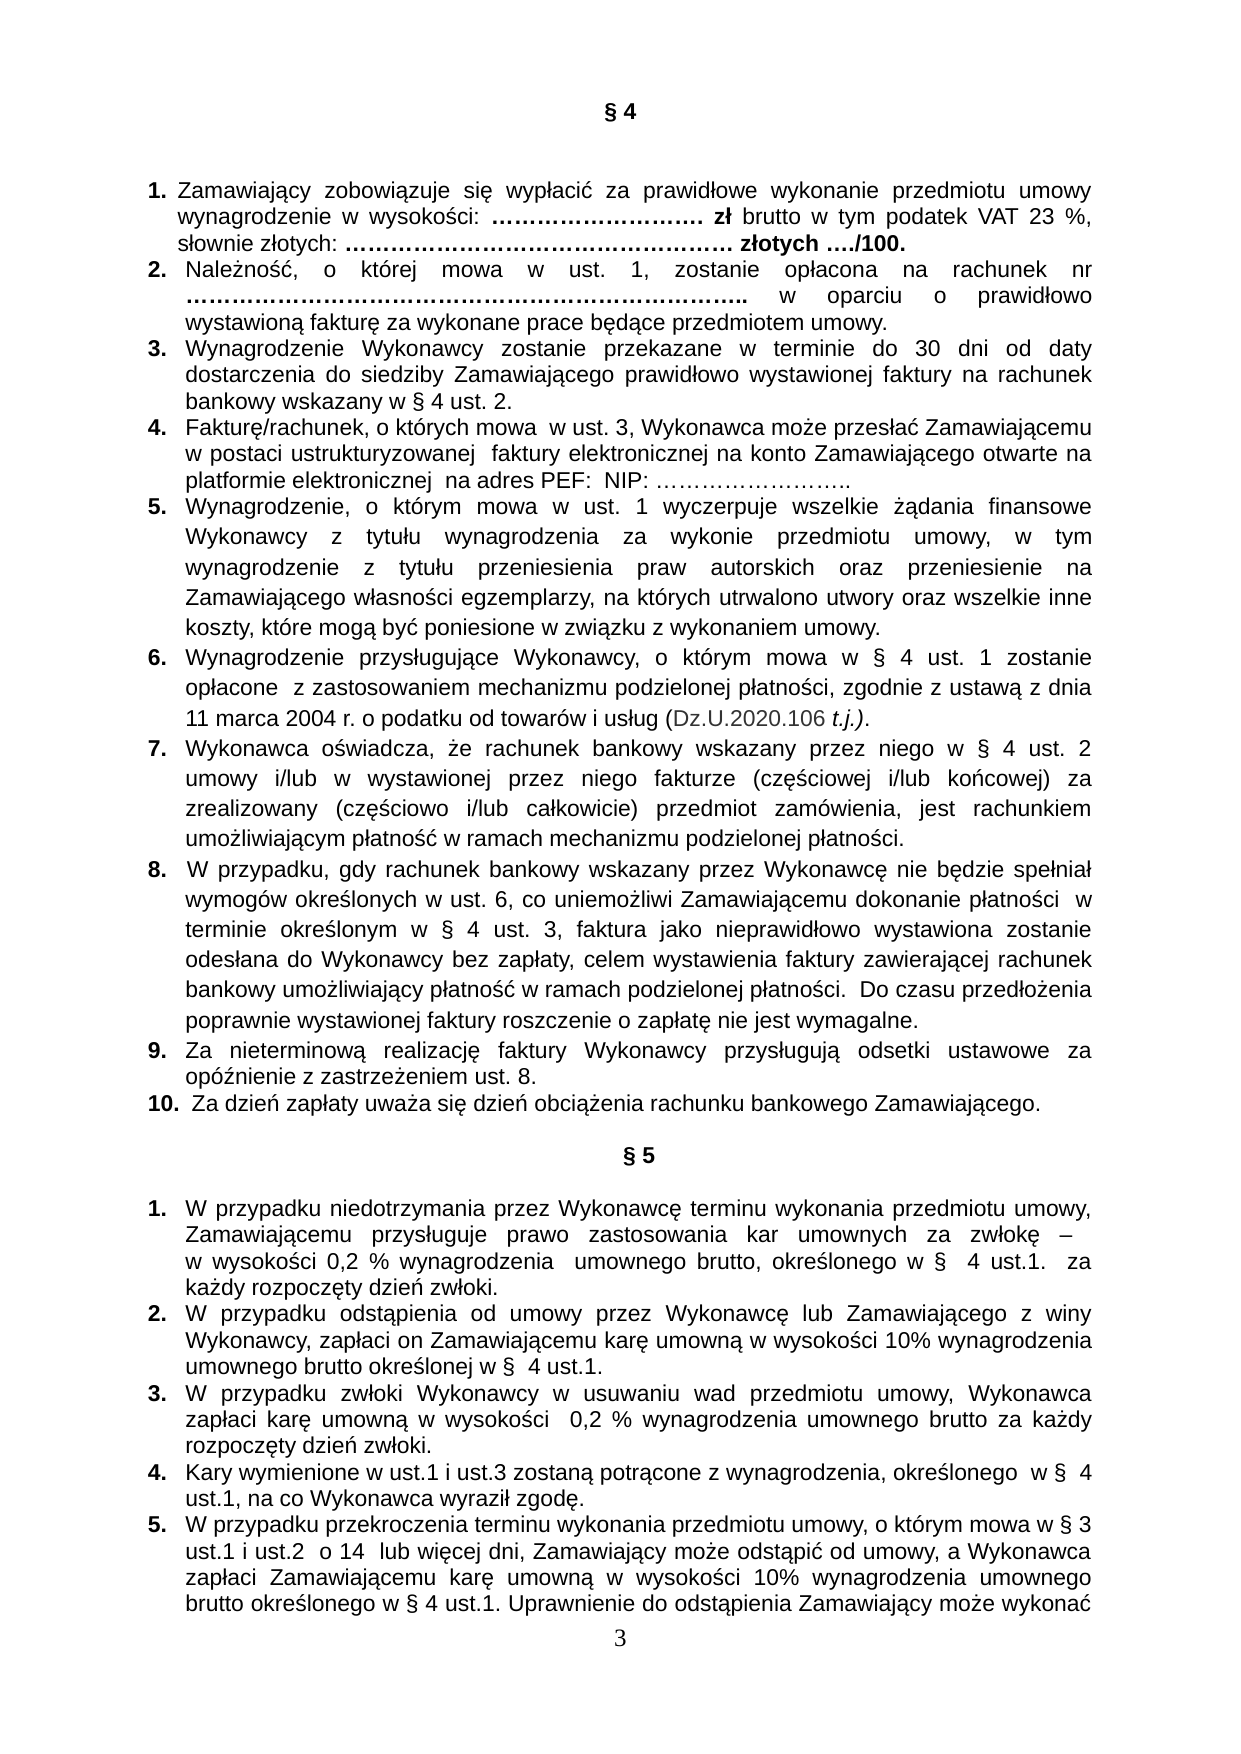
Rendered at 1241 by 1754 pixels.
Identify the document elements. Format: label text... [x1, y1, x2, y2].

list Fakturę/rachunek, o których mowa w ust. 3, Wykonawca może przesłać Zamawiającemu w postaci ustrukturyzowanej faktury elektronicznej na konto Zamawiającego otwarte na platformie elektronicznej na adres PEF: NIP: …………………….. [148, 414, 1092, 493]
text § 5 [185, 1142, 1092, 1169]
list Za nieterminową realizację faktury Wykonawcy przysługują odsetki ustawowe za opóźnienie z zastrzeżeniem ust. 8. [148, 1037, 1092, 1089]
list Kary wymienione w ust.1 i ust.3 zostaną potrącone z wynagrodzenia, określonego w § 4 ust.1, na co Wykonawca wyraził zgodę. [148, 1458, 1092, 1511]
list Wynagrodzenie, o którym mowa w ust. 1 wyczerpuje wszelkie żądania finansowe Wykonawcy z tytułu wynagrodzenia za wykonie przedmiotu umowy, w tym wynagrodzenie z tytułu przeniesienia praw autorskich oraz przeniesienie na Zamawiającego własności egzemplarzy, na których utrwalono utwory oraz wszelkie inne koszty, które mogą być poniesione w związku z wykonaniem umowy. [148, 493, 1092, 640]
list Wynagrodzenie Wykonawcy zostanie przekazane w terminie do 30 dni od daty dostarczenia do siedziby Zamawiającego prawidłowo wystawionej faktury na rachunek bankowy wskazany w § 4 ust. 2. [148, 335, 1092, 414]
list W przypadku zwłoki Wykonawcy w usuwaniu wad przedmiotu umowy, Wykonawca zapłaci karę umowną w wysokości 0,2 % wynagrodzenia umownego brutto za każdy rozpoczęty dzień zwłoki. [148, 1379, 1092, 1458]
text § 4 [148, 98, 1092, 124]
list W przypadku odstąpienia od umowy przez Wykonawcę lub Zamawiającego z winy Wykonawcy, zapłaci on Zamawiającemu karę umowną w wysokości 10% wynagrodzenia umownego brutto określonej w § 4 ust.1. [148, 1300, 1092, 1379]
list Wynagrodzenie przysługujące Wykonawcy, o którym mowa w § 4 ust. 1 zostanie opłacone z zastosowaniem mechanizmu podzielonej płatności, zgodnie z ustawą z dnia 11 marca 2004 r. o podatku od towarów i usług (Dz.U.2020.106 t.j.). [148, 644, 1092, 731]
list Wykonawca oświadcza, że rachunek bankowy wskazany przez niego w § 4 ust. 2 umowy i/lub w wystawionej przez niego fakturze (częściowej i/lub końcowej) za zrealizowany (częściowo i/lub całkowicie) przedmiot zamówienia, jest rachunkiem umożliwiającym płatność w ramach mechanizmu podzielonej płatności. [148, 735, 1092, 852]
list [148, 1511, 1092, 1617]
list W przypadku niedotrzymania przez Wykonawcę terminu wykonania przedmiotu umowy, Zamawiającemu przysługuje prawo zastosowania kar umownych za zwłokę – w wysokości 0,2 % wynagrodzenia umownego brutto, określonego w § 4 ust.1. za każdy rozpoczęty dzień zwłoki. [148, 1195, 1092, 1300]
list Za dzień zapłaty uważa się dzień obciążenia rachunku bankowego Zamawiającego. [148, 1089, 1092, 1116]
list Zamawiający zobowiązuje się wypłacić za prawidłowe wykonanie przedmiotu umowy wynagrodzenie w wysokości: ………………………. zł brutto w tym podatek VAT 23 %, słownie złotych: …………………………………………… złotych …./100. [148, 177, 1092, 256]
list W przypadku, gdy rachunek bankowy wskazany przez Wykonawcę nie będzie spełniał wymogów określonych w ust. 6, co uniemożliwi Zamawiającemu dokonanie płatności w terminie określonym w § 4 ust. 3, faktura jako nieprawidłowo wystawiona zostanie odesłana do Wykonawcy bez zapłaty, celem wystawienia faktury zawierającej rachunek bankowy umożliwiający płatność w ramach podzielonej płatności. Do czasu przedłożenia poprawnie wystawionej faktury roszczenie o zapłatę nie jest wymagalne. [148, 856, 1092, 1033]
list Należność, o której mowa w ust. 1, zostanie opłacona na rachunek nr ……………………………………………………………….. w oparciu o prawidłowo wystawioną fakturę za wykonane prace będące przedmiotem umowy. [148, 256, 1092, 335]
